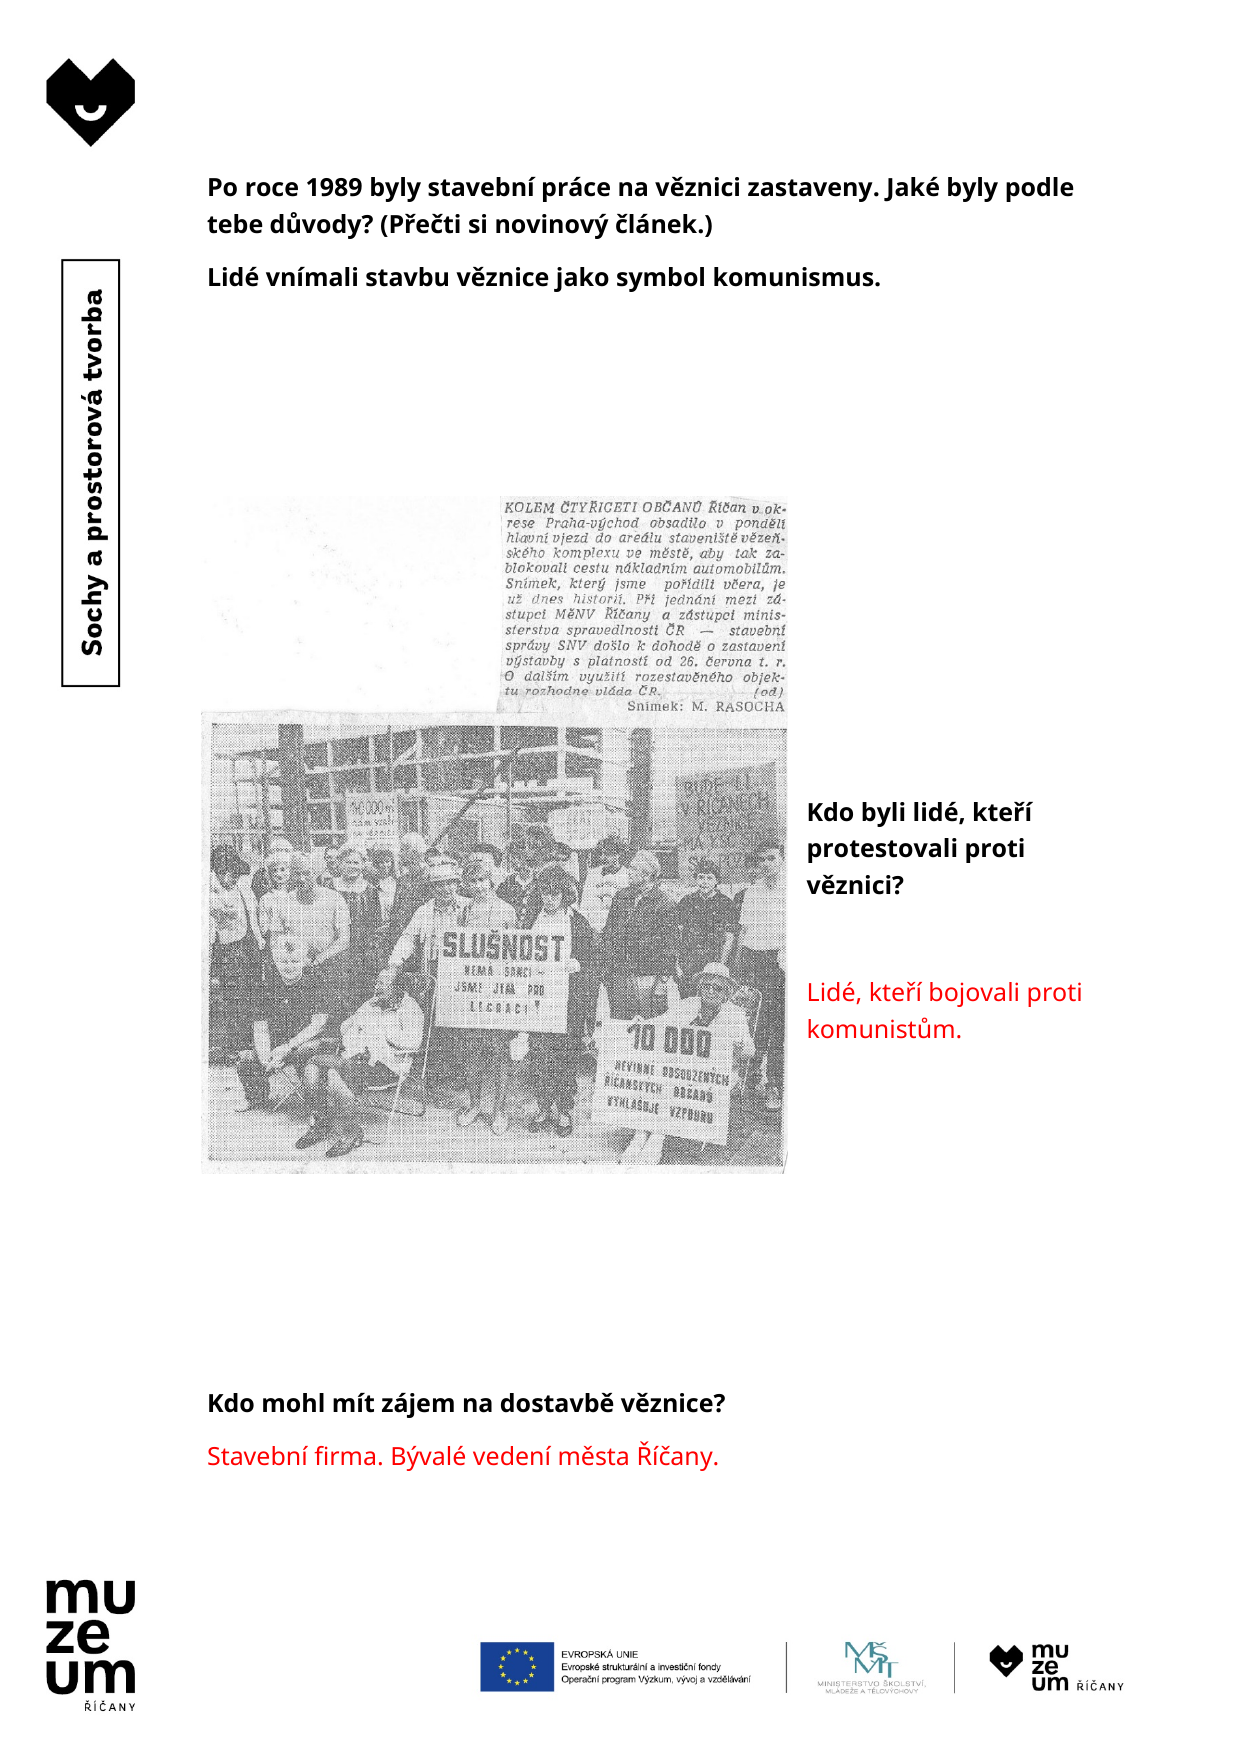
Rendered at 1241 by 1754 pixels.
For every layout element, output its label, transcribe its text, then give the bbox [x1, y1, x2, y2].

text Lidé vnímali stavbu věznice jako symbol komunismus. [207, 260, 1092, 294]
text Lidé, kteří bojovali proti komunistům. [788, 975, 1092, 1046]
picture [2, 0, 1241, 1752]
text Po roce 1989 byly stavební práce na věznici zastaveny. Jaké byly podle tebe důvody? (Přečti si novinový článek.) [207, 170, 1092, 241]
text Kdo byli lidé, kteří protestovali proti věznici? [788, 794, 1092, 902]
text Stavební firma. Bývalé vedení města Říčany. [207, 1439, 1092, 1473]
text Kdo mohl mít zájem na dostavbě věznice? [207, 1386, 1092, 1420]
